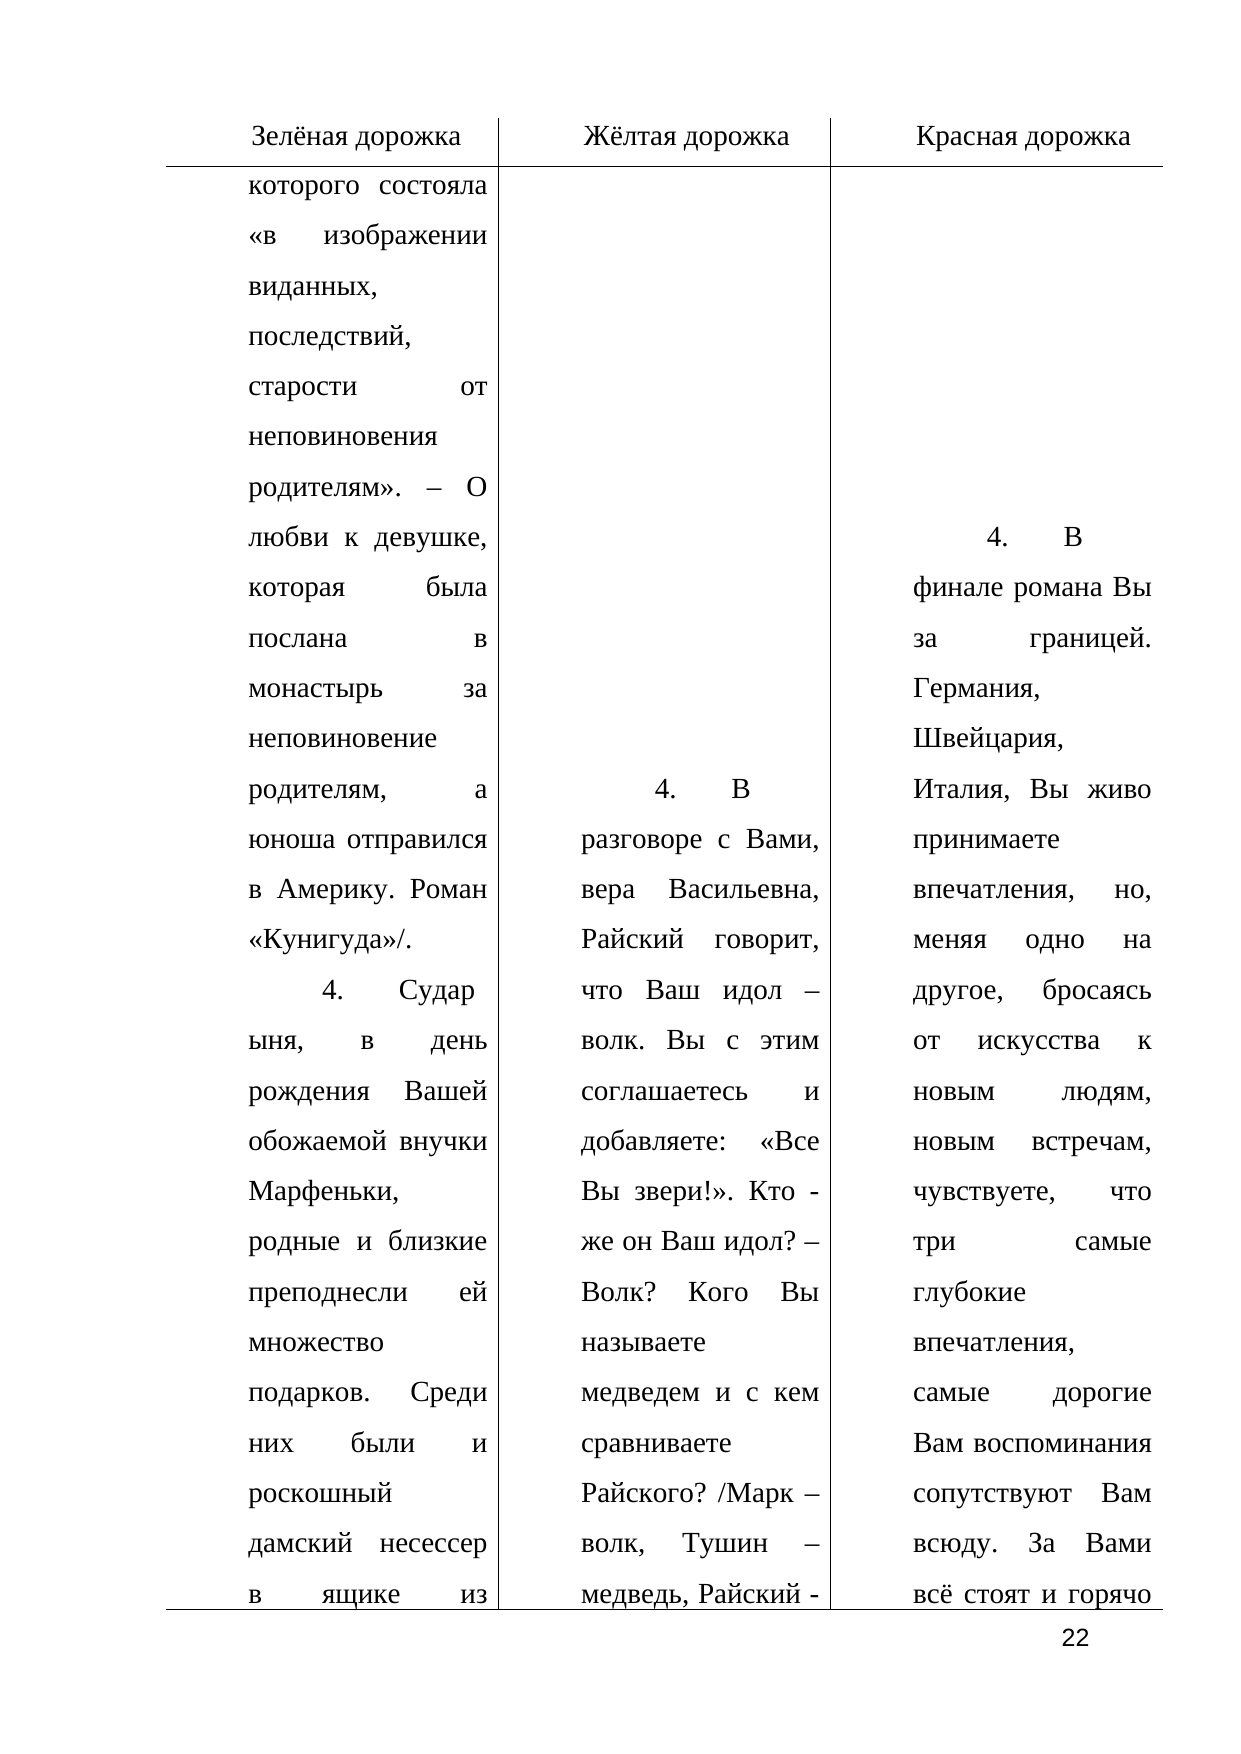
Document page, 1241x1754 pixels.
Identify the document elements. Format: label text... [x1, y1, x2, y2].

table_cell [831, 167, 1163, 1609]
table_header Красная дорожка [831, 118, 1163, 166]
table_header Жёлтая дорожка [499, 118, 830, 166]
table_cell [499, 167, 830, 1609]
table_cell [166, 167, 498, 1609]
table_header Зелёная дорожка [166, 118, 498, 166]
